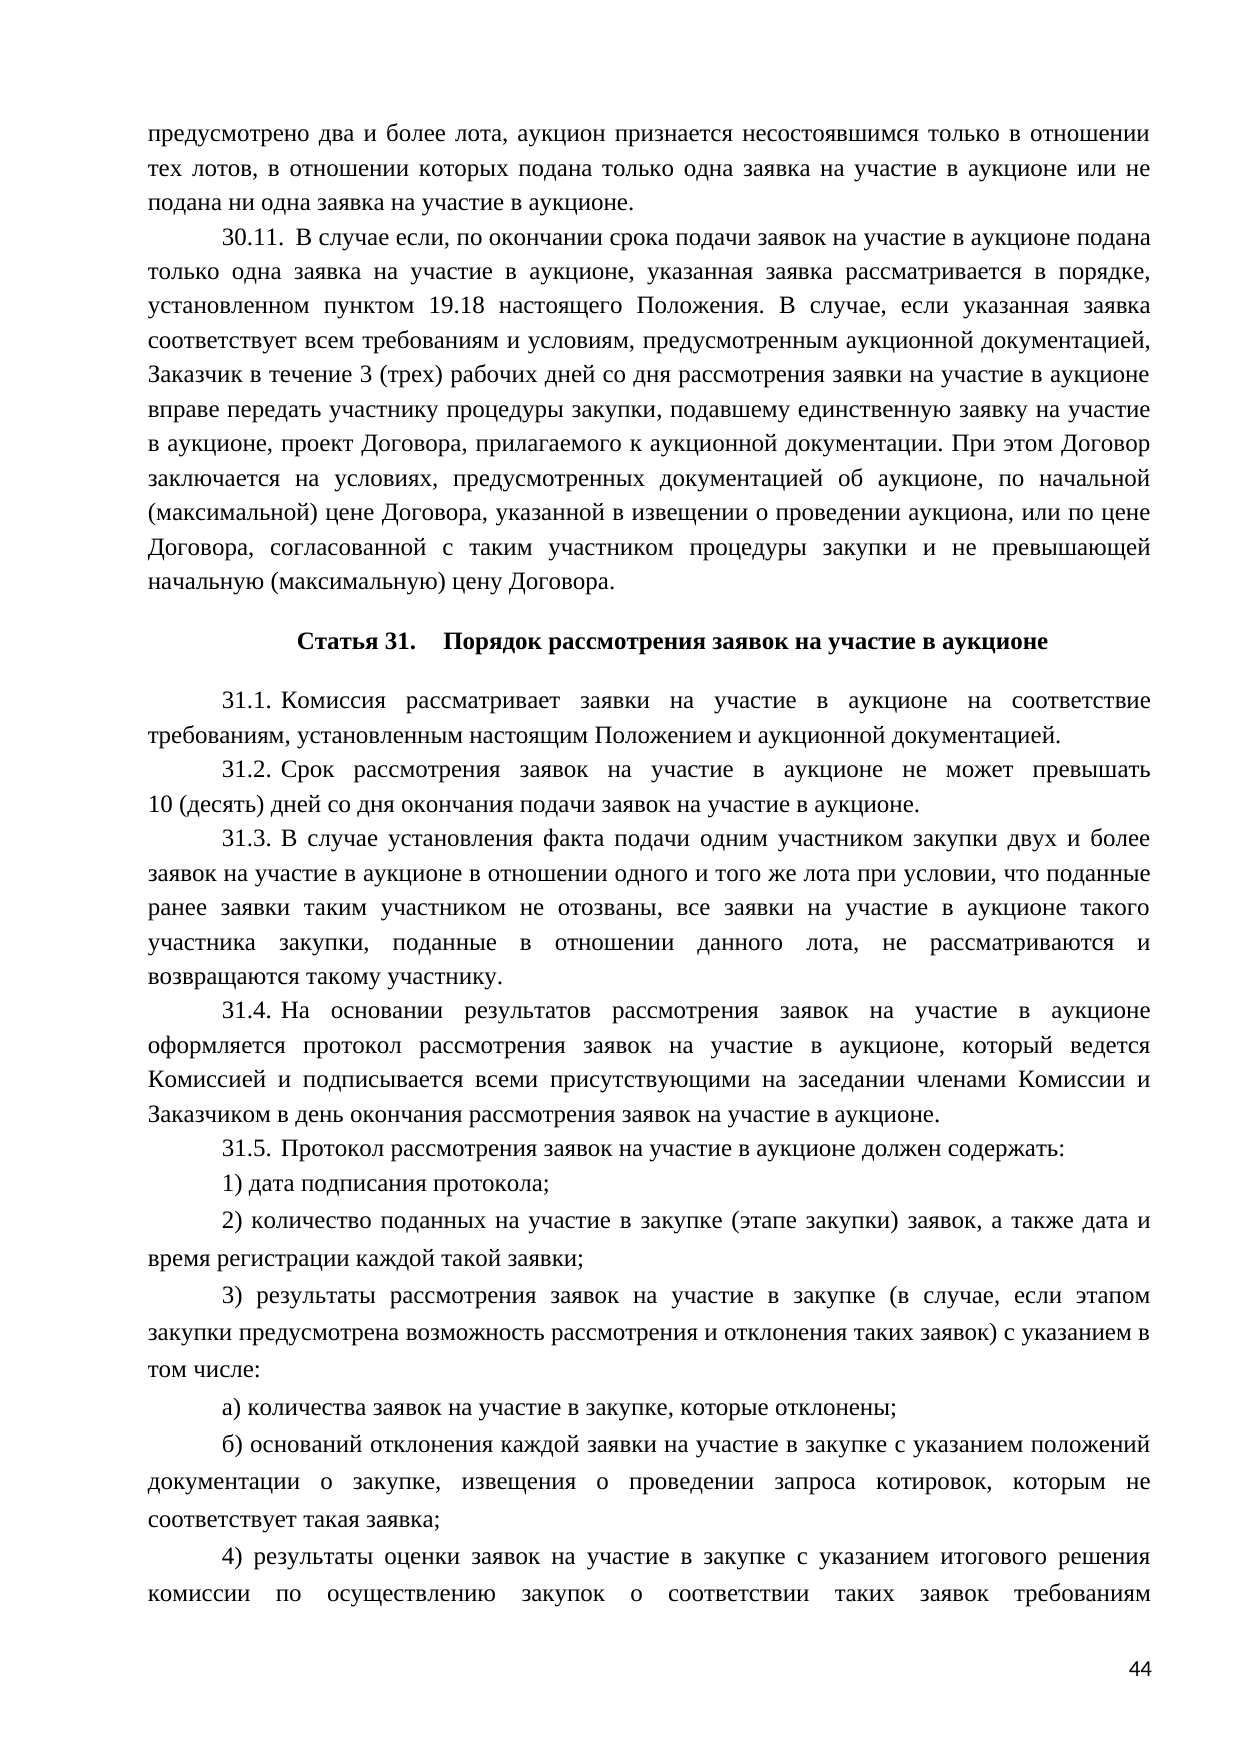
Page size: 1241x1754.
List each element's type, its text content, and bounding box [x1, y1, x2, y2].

list 3) результаты рассмотрения заявок на участие в закупке (в случае, если этапом закупки предусмотрена возможность рассмотрения и отклонения таких заявок) с указанием в том числе: [148, 1280, 1152, 1383]
list а) количества заявок на участие в закупке, которые отклонены; [148, 1392, 1152, 1421]
list Порядок рассмотрения заявок на участие в аукционе [223, 626, 1152, 654]
list Срок рассмотрения заявок на участие в аукционе не может превышать 10 (десять) дней со дня окончания подачи заявок на участие в аукционе. [148, 754, 1152, 817]
list На основании результатов рассмотрения заявок на участие в аукционе оформляется протокол рассмотрения заявок на участие в аукционе, который ведется Комиссией и подписывается всеми присутствующими на заседании членами Комиссии и Заказчиком в день окончания рассмотрения заявок на участие в аукционе. [148, 996, 1152, 1128]
list Комиссия рассматривает заявки на участие в аукционе на соответствие требованиям, установленным настоящим Положением и аукционной документацией. [148, 685, 1152, 748]
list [148, 118, 1152, 216]
list 2) количество поданных на участие в закупке (этапе закупки) заявок, а также дата и время регистрации каждой такой заявки; [148, 1205, 1152, 1271]
list б) оснований отклонения каждой заявки на участие в закупке с указанием положений документации о закупке, извещения о проведении запроса котировок, которым не соответствует такая заявка; [148, 1429, 1152, 1532]
list 1) дата подписания протокола; [148, 1168, 1152, 1197]
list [148, 1541, 1152, 1607]
list Протокол рассмотрения заявок на участие в аукционе должен содержать: [148, 1133, 1152, 1162]
list В случае установления факта подачи одним участником закупки двух и более заявок на участие в аукционе в отношении одного и того же лота при условии, что поданные ранее заявки таким участником не отозваны, все заявки на участие в аукционе такого участника закупки, поданные в отношении данного лота, не рассматриваются и возвращаются такому участнику. [148, 823, 1152, 990]
list В случае если, по окончании срока подачи заявок на участие в аукционе подана только одна заявка на участие в аукционе, указанная заявка рассматривается в порядке, установленном пунктом 19.18 настоящего Положения. В случае, если указанная заявка соответствует всем требованиям и условиям, предусмотренным аукционной документацией, Заказчик в течение 3 (трех) рабочих дней со дня рассмотрения заявки на участие в аукционе вправе передать участнику процедуры закупки, подавшему единственную заявку на участие в аукционе, проект Договора, прилагаемого к аукционной документации. При этом Договор заключается на условиях, предусмотренных документацией об аукционе, по начальной (максимальной) цене Договора, указанной в извещении о проведении аукциона, или по цене Договора, согласованной с таким участником процедуры закупки и не превышающей начальную (максимальную) цену Договора. [148, 222, 1152, 595]
